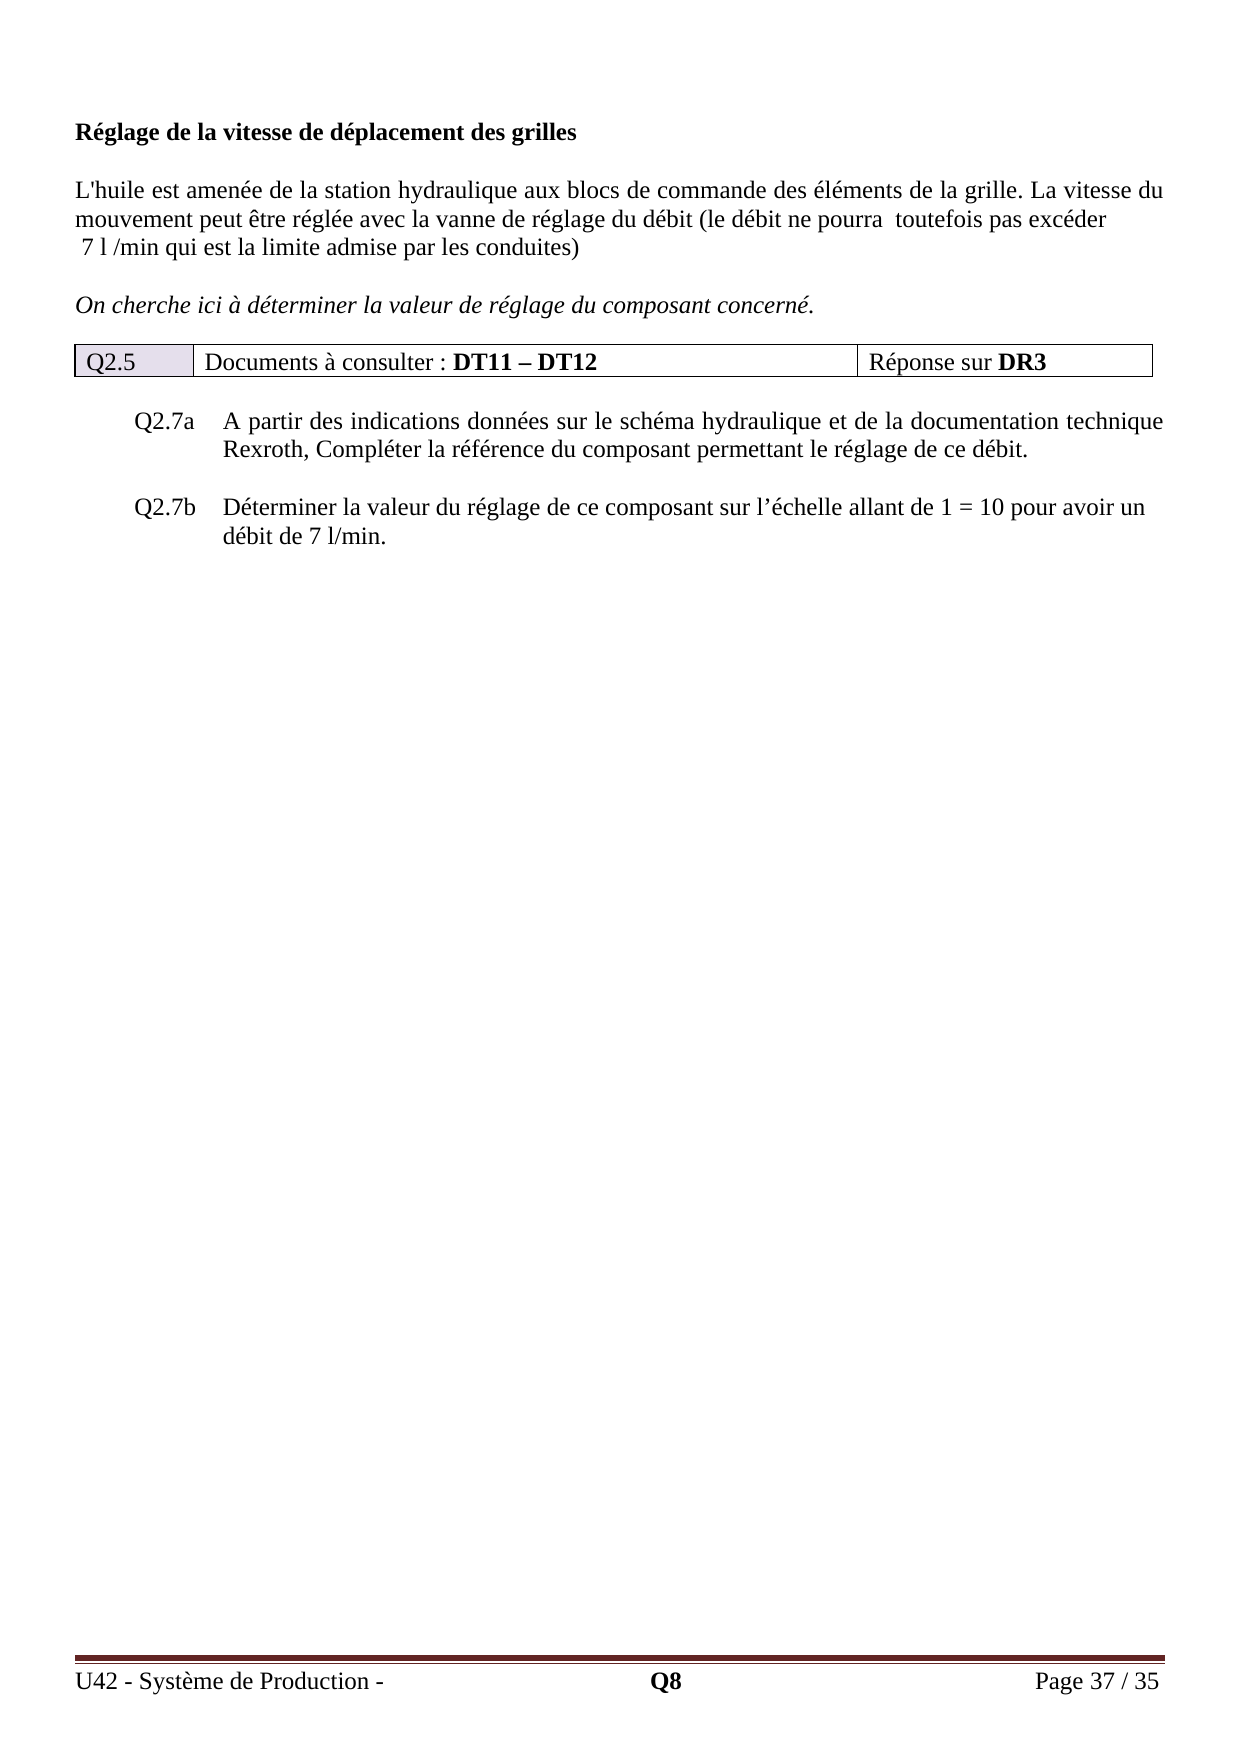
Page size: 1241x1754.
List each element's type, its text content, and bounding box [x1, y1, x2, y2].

text débit de 7 l/min. [134, 521, 1165, 549]
text 7 l /min qui est la limite admise par les conduites) [75, 232, 1165, 261]
text Réglage de la vitesse de déplacement des grilles [75, 117, 1165, 146]
text On cherche ici à déterminer la valeur de réglage du composant concerné. [75, 290, 1165, 319]
table_header [76, 345, 193, 376]
list Q2.7a A partir des indications données sur le schéma hydraulique et de la documentation technique Rexroth, Compléter la référence du composant permettant le réglage de ce débit. [134, 406, 1165, 463]
table_header Réponse sur DR3 [858, 345, 1152, 376]
text L'huile est amenée de la station hydraulique aux blocs de commande des éléments de la grille. La vitesse du mouvement peut être réglée avec la vanne de réglage du débit (le débit ne pourra toutefois pas excéder [75, 175, 1165, 232]
text Q2.7b Déterminer la valeur du réglage de ce composant sur l’échelle allant de 1 = 10 pour avoir un [134, 492, 1165, 521]
table_header Documents à consulter : DT11 – DT12 [194, 345, 857, 376]
